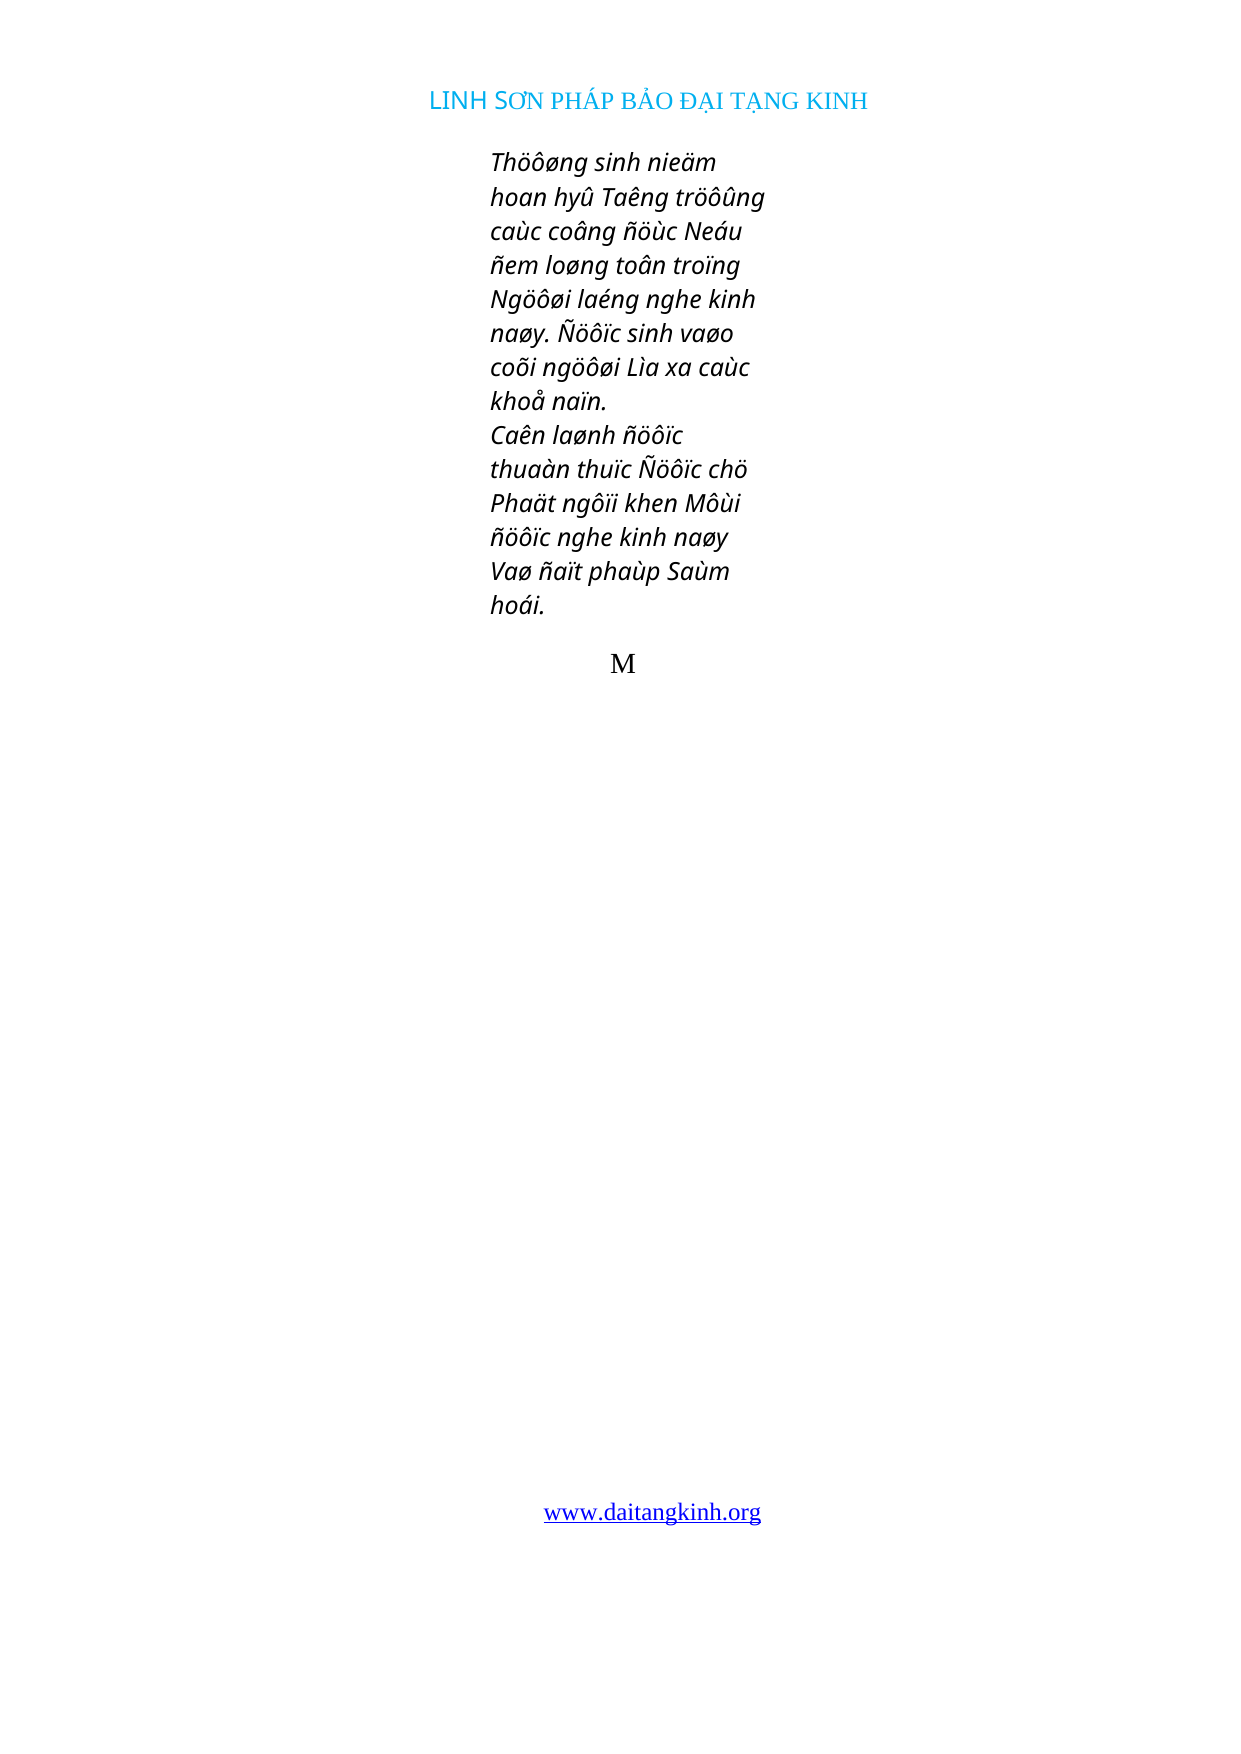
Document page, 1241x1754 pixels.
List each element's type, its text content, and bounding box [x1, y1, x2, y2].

text M [180, 646, 1065, 679]
text Thöôøng sinh nieäm hoan hyû Taêng tröôûng caùc coâng ñöùc Neáu ñem loøng toân troïng Ngöôøi laéng nghe kinh naøy. Ñöôïc sinh vaøo coõi ngöôøi Lìa xa caùc khoå naïn. [490, 145, 768, 418]
text www.daitangkinh.org [333, 1497, 971, 1526]
text Caên laønh ñöôïc thuaàn thuïc Ñöôïc chö Phaät ngôïi khen Môùi ñöôïc nghe kinh naøy Vaø ñaït phaùp Saùm hoái. [490, 418, 761, 622]
